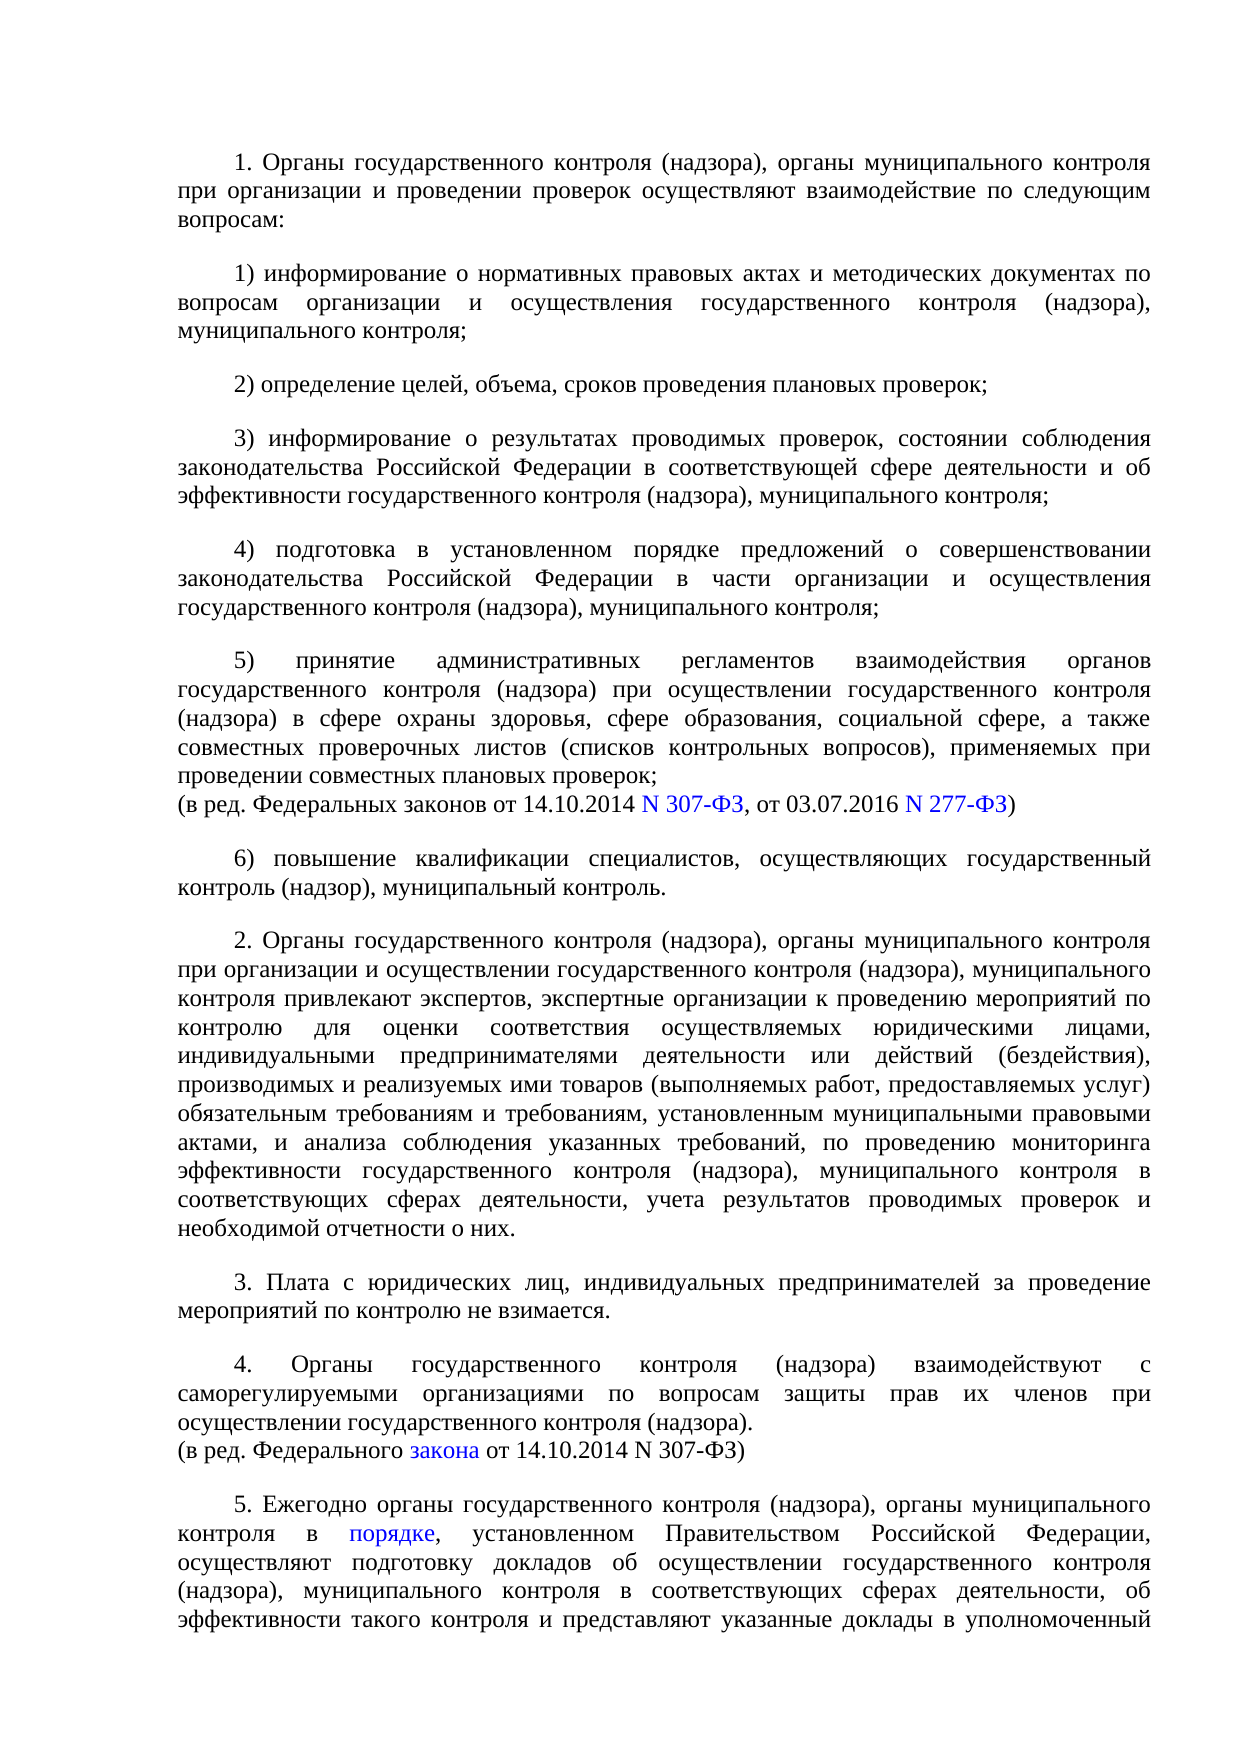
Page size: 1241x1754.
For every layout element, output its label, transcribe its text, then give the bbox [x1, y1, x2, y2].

text (в ред. Федерального закона от 14.10.2014 N 307-ФЗ) [177, 1436, 1152, 1464]
text 4. Органы государственного контроля (надзора) взаимодействуют с саморегулируемыми организациями по вопросам защиты прав их членов при осуществлении государственного контроля (надзора). [177, 1349, 1152, 1436]
text 3) информирование о результатах проводимых проверок, состоянии соблюдения законодательства Российской Федерации в соответствующей сфере деятельности и об эффективности государственного контроля (надзора), муниципального контроля; [177, 423, 1152, 509]
text 2) определение целей, объема, сроков проведения плановых проверок; [177, 369, 1152, 398]
text 5) принятие административных регламентов взаимодействия органов государственного контроля (надзора) при осуществлении государственного контроля (надзора) в сфере охраны здоровья, сфере образования, социальной сфере, а также совместных проверочных листов (списков контрольных вопросов), применяемых при проведении совместных плановых проверок; [177, 646, 1152, 789]
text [177, 1489, 1152, 1633]
text 2. Органы государственного контроля (надзора), органы муниципального контроля при организации и осуществлении государственного контроля (надзора), муниципального контроля привлекают экспертов, экспертные организации к проведению мероприятий по контролю для оценки соответствия осуществляемых юридическими лицами, индивидуальными предпринимателями деятельности или действий (бездействия), производимых и реализуемых ими товаров (выполняемых работ, предоставляемых услуг) обязательным требованиям и требованиям, установленным муниципальными правовыми актами, и анализа соблюдения указанных требований, по проведению мониторинга эффективности государственного контроля (надзора), муниципального контроля в соответствующих сферах деятельности, учета результатов проводимых проверок и необходимой отчетности о них. [177, 926, 1152, 1242]
text 1) информирование о нормативных правовых актах и методических документах по вопросам организации и осуществления государственного контроля (надзора), муниципального контроля; [177, 258, 1152, 344]
text (в ред. Федеральных законов от 14.10.2014 N 307-ФЗ, от 03.07.2016 N 277-ФЗ) [177, 789, 1152, 818]
text 4) подготовка в установленном порядке предложений о совершенствовании законодательства Российской Федерации в части организации и осуществления государственного контроля (надзора), муниципального контроля; [177, 534, 1152, 621]
text 6) повышение квалификации специалистов, осуществляющих государственный контроль (надзор), муниципальный контроль. [177, 843, 1152, 901]
text 1. Органы государственного контроля (надзора), органы муниципального контроля при организации и проведении проверок осуществляют взаимодействие по следующим вопросам: [177, 147, 1152, 233]
text 3. Плата с юридических лиц, индивидуальных предпринимателей за проведение мероприятий по контролю не взимается. [177, 1267, 1152, 1324]
